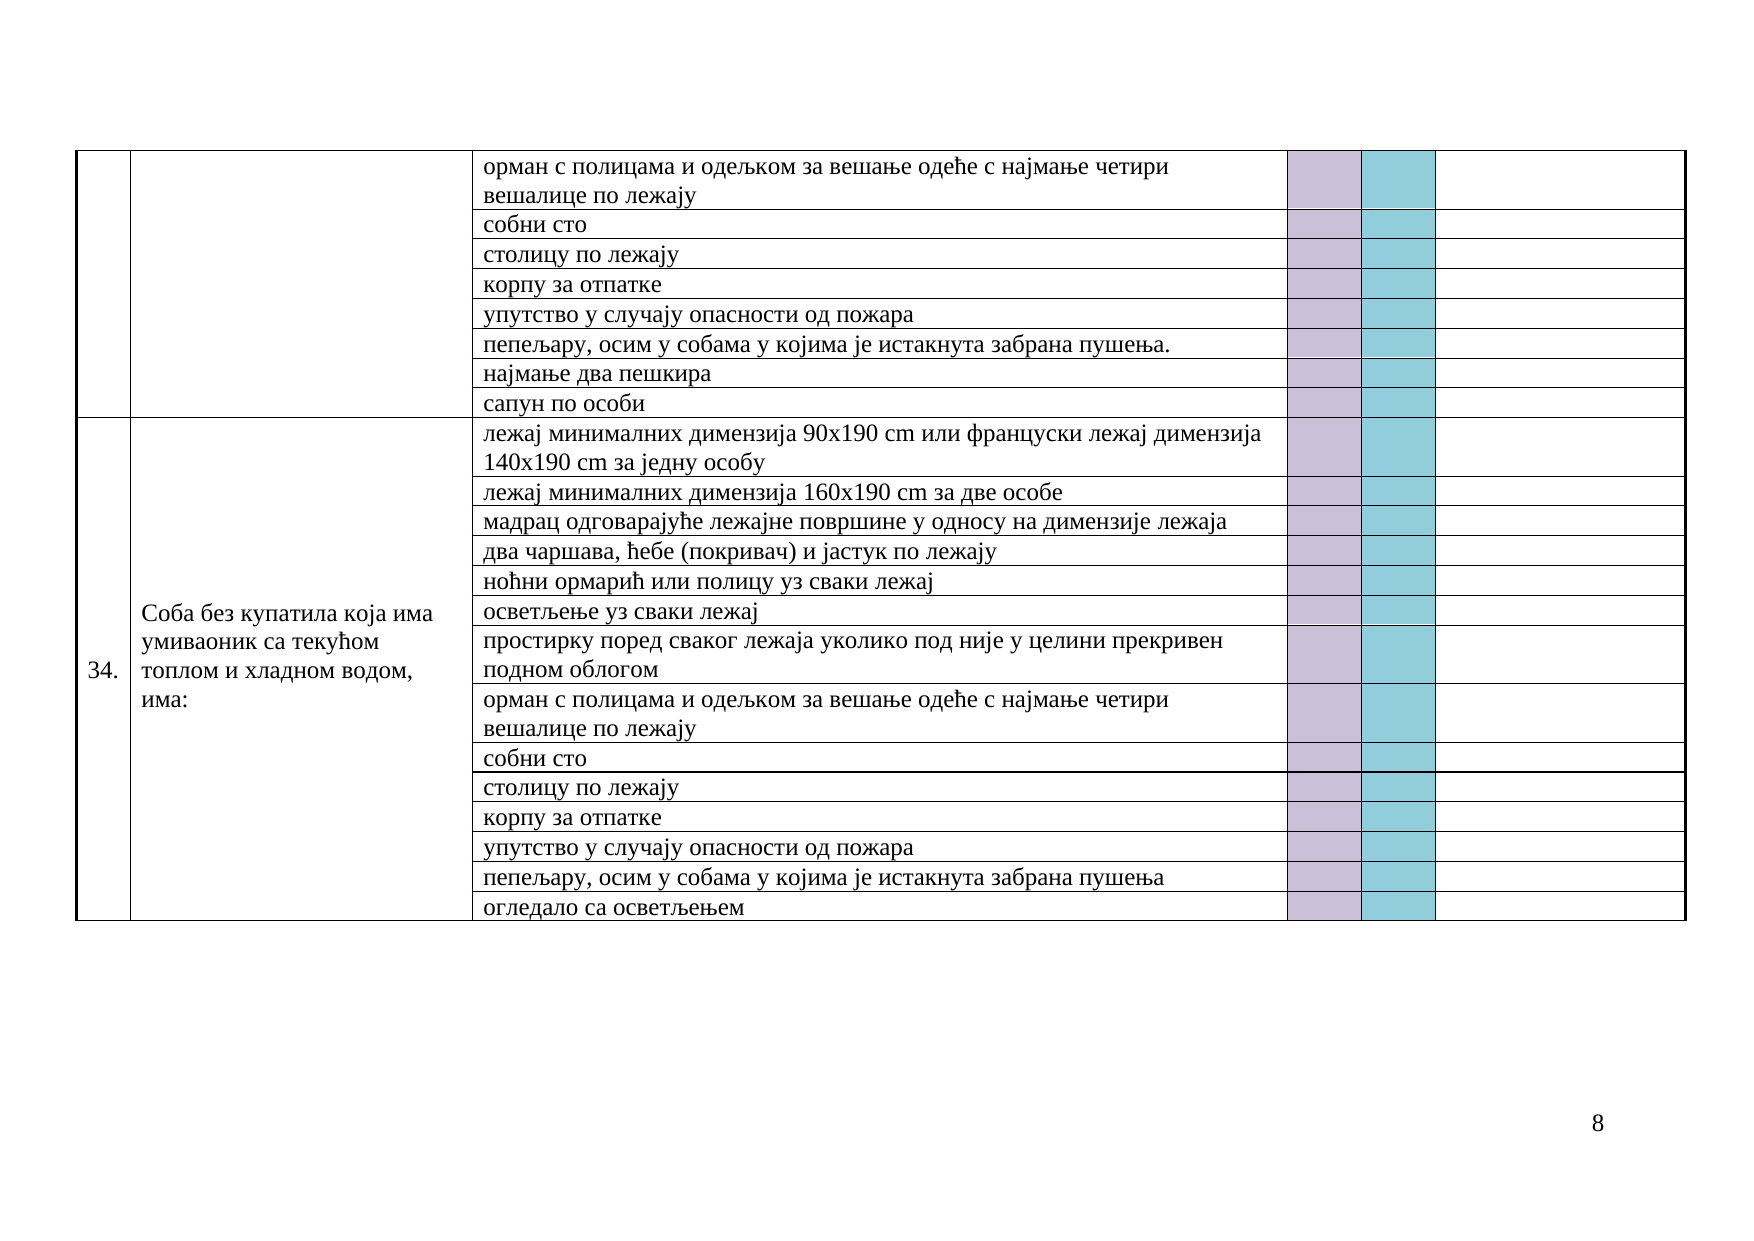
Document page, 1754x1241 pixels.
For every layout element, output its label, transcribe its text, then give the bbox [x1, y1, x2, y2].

table_cell [1288, 596, 1361, 624]
table_cell [1436, 536, 1684, 565]
table_cell [1362, 536, 1435, 565]
table_header [78, 151, 130, 417]
table_cell [1362, 743, 1435, 771]
table_cell [1288, 626, 1361, 683]
table_cell собни сто [473, 210, 1287, 238]
table_cell Соба без купатила која има умиваоник са текућом топлом и хладном водом, има: [131, 418, 472, 920]
table_cell [1288, 359, 1361, 387]
table_cell [1436, 626, 1684, 683]
table_cell [1362, 477, 1435, 505]
table_cell [1362, 388, 1435, 417]
table_cell столицу по лежају [473, 239, 1287, 268]
table_cell [1288, 210, 1361, 238]
table_cell мадрац одговарајуће лежајне површине у односу на димензије лежаја [473, 506, 1287, 535]
table_cell [1288, 477, 1361, 505]
table_cell простирку поред сваког лежаја уколико под није у целини прекривен подном облогом [473, 626, 1287, 683]
table_cell [1288, 388, 1361, 417]
table_cell [1362, 684, 1435, 742]
table_cell [1436, 477, 1684, 505]
table_cell осветљење уз сваки лежај [473, 596, 1287, 624]
table_cell пепељару, осим у собама у којима је истакнута забрана пушења [473, 862, 1287, 891]
table_cell корпу за отпатке [473, 802, 1287, 831]
table_cell [1288, 892, 1361, 920]
table_cell [1362, 596, 1435, 624]
table_cell [1436, 418, 1684, 476]
table_cell [1288, 418, 1361, 476]
table_cell [1436, 566, 1684, 595]
table_cell [1436, 239, 1684, 268]
table_cell два чаршава, ћебе (покривач) и јастук по лежају [473, 536, 1287, 565]
table_cell 34. [78, 418, 130, 920]
table_cell [1436, 596, 1684, 624]
table_cell [1436, 684, 1684, 742]
table_header [1436, 151, 1684, 208]
table_cell [1288, 239, 1361, 268]
table_cell [1362, 210, 1435, 238]
table_cell ноћни ормарић или полицу уз сваки лежај [473, 566, 1287, 595]
table_cell [1288, 832, 1361, 861]
table_cell [1436, 506, 1684, 535]
table_cell [1362, 329, 1435, 357]
table_cell упутство у случају опасности од пожара [473, 832, 1287, 861]
table_header орман с полицама и одељком за вешање одеће с најмање четири вешалице по лежају [473, 151, 1287, 208]
table_cell [1288, 684, 1361, 742]
table_cell [1436, 388, 1684, 417]
table_cell [1436, 832, 1684, 861]
table_header [1362, 151, 1435, 208]
table_cell [1288, 862, 1361, 891]
table_cell [1362, 506, 1435, 535]
table_cell [1436, 359, 1684, 387]
table_cell [1288, 299, 1361, 328]
table_cell огледало са осветљењем [473, 892, 1287, 920]
table_cell корпу за отпатке [473, 269, 1287, 298]
table_cell собни сто [473, 743, 1287, 771]
table_cell сапун по особи [473, 388, 1287, 417]
table_cell [1436, 743, 1684, 771]
table_cell најмање два пешкира [473, 359, 1287, 387]
table_cell [1362, 359, 1435, 387]
table_cell [1288, 329, 1361, 357]
table_cell [1362, 299, 1435, 328]
table_cell [1362, 802, 1435, 831]
table_cell [1288, 802, 1361, 831]
table_cell упутство у случају опасности од пожара [473, 299, 1287, 328]
table_cell [1288, 506, 1361, 535]
table_cell [1288, 536, 1361, 565]
table_cell столицу по лежају [473, 773, 1287, 801]
table_cell [1436, 773, 1684, 801]
table_cell [1362, 862, 1435, 891]
table_cell [1436, 329, 1684, 357]
table_cell [1436, 299, 1684, 328]
table_cell орман с полицама и одељком за вешање одеће с најмање четири вешалице по лежају [473, 684, 1287, 742]
table_cell [1436, 862, 1684, 891]
table_cell [1362, 566, 1435, 595]
table_cell [1362, 773, 1435, 801]
table_cell [1362, 626, 1435, 683]
table_cell пепељару, осим у собама у којима је истакнута забрана пушења. [473, 329, 1287, 357]
table_cell [1436, 210, 1684, 238]
table_cell [1362, 269, 1435, 298]
table_cell [1436, 892, 1684, 920]
table_header [1288, 151, 1361, 208]
table_cell лежај минималних димензија 90x190 cm или француски лежај димензија 140x190 cm за једну особу [473, 418, 1287, 476]
table_cell [1288, 566, 1361, 595]
table_header [131, 151, 472, 417]
table_cell [1362, 239, 1435, 268]
table_cell [1288, 743, 1361, 771]
table_cell [1362, 832, 1435, 861]
table_cell [1436, 802, 1684, 831]
table_cell [1288, 773, 1361, 801]
table_cell [1288, 269, 1361, 298]
table_cell [1362, 418, 1435, 476]
table_cell лежај минималних димензија 160x190 cm за две особе [473, 477, 1287, 505]
table_cell [1362, 892, 1435, 920]
table_cell [1436, 269, 1684, 298]
